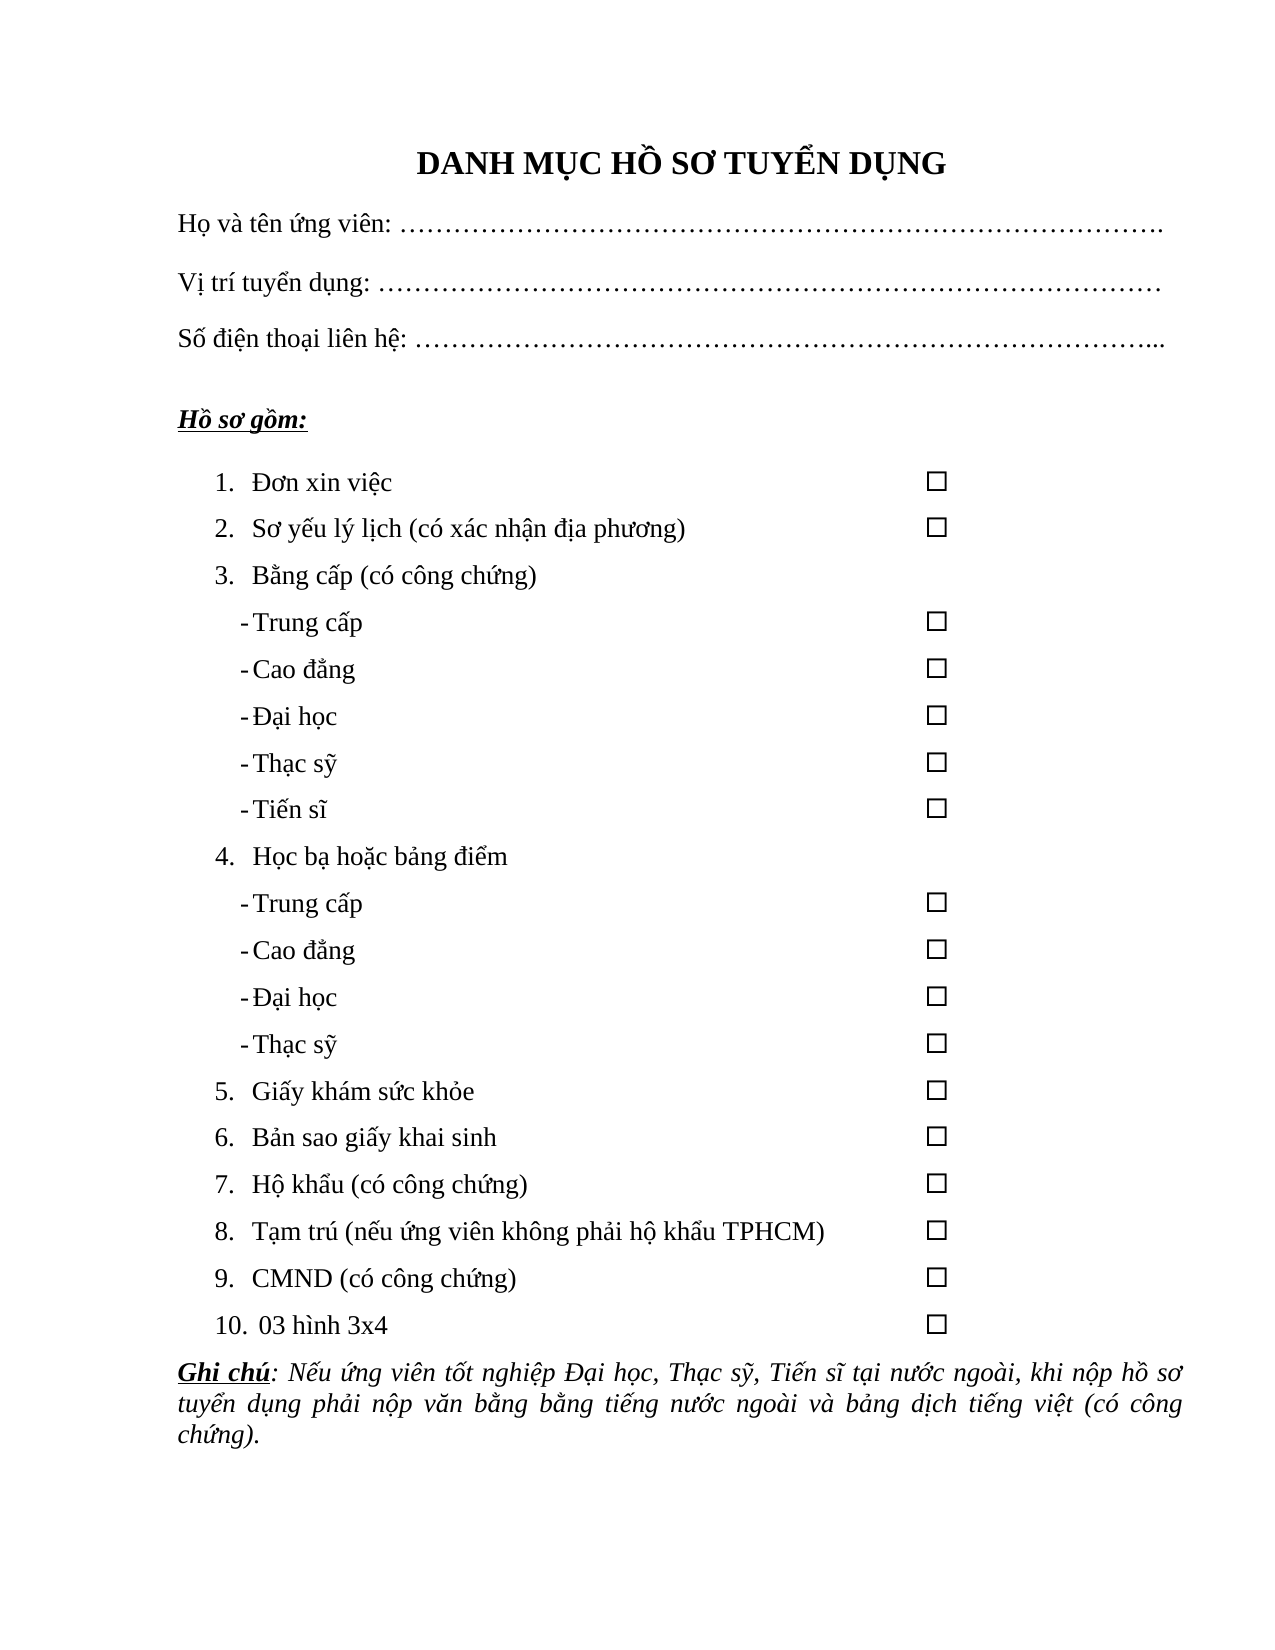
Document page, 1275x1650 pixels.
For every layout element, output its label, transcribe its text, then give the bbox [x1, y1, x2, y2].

list Thạc sỹ [240, 1028, 1186, 1059]
list Hộ khẩu (có công chứng) [214, 1168, 1186, 1200]
text DANH MỤC HỒ SƠ TUYỂN DỤNG [177, 144, 1186, 182]
list Đại học [240, 981, 1186, 1012]
list Thạc sỹ [240, 747, 1186, 778]
list Sơ yếu lý lịch (có xác nhận địa phương) [214, 513, 1186, 544]
list Giấy khám sức khỏe [214, 1075, 1186, 1106]
text Họ và tên ứng viên: …………………………………………………………………………. [177, 207, 1186, 238]
text Số điện thoại liên hệ: ………………………………………………………………………... [177, 322, 1186, 353]
list 03 hình 3x4 [214, 1309, 1186, 1340]
list Đơn xin việc [214, 466, 1186, 497]
list Học bạ hoặc bảng điểm [215, 841, 1186, 872]
list CMND (có công chứng) [214, 1262, 1186, 1293]
text Vị trí tuyển dụng: …………………………………………………………………………… [177, 266, 1186, 297]
text Hồ sơ gồm: [177, 403, 1186, 434]
list Đại học [240, 700, 1186, 731]
list Tiến sĩ [240, 794, 1186, 825]
list Cao đẳng [240, 653, 1186, 684]
list Cao đẳng [240, 934, 1186, 965]
text Ghi chú: Nếu ứng viên tốt nghiệp Đại học, Thạc sỹ, Tiến sĩ tại nước ngoài, khi nộp hồ sơ tuyển dụng phải nộp văn bằng bằng tiếng nước ngoài và bảng dịch tiếng việt (có công chứng). [177, 1356, 1186, 1449]
list Bằng cấp (có công chứng) [214, 559, 1186, 591]
list Trung cấp [240, 887, 1186, 918]
list Tạm trú (nếu ứng viên không phải hộ khẩu TPHCM) [214, 1215, 1186, 1247]
list Trung cấp [240, 606, 1186, 637]
list Bản sao giấy khai sinh [214, 1122, 1186, 1153]
